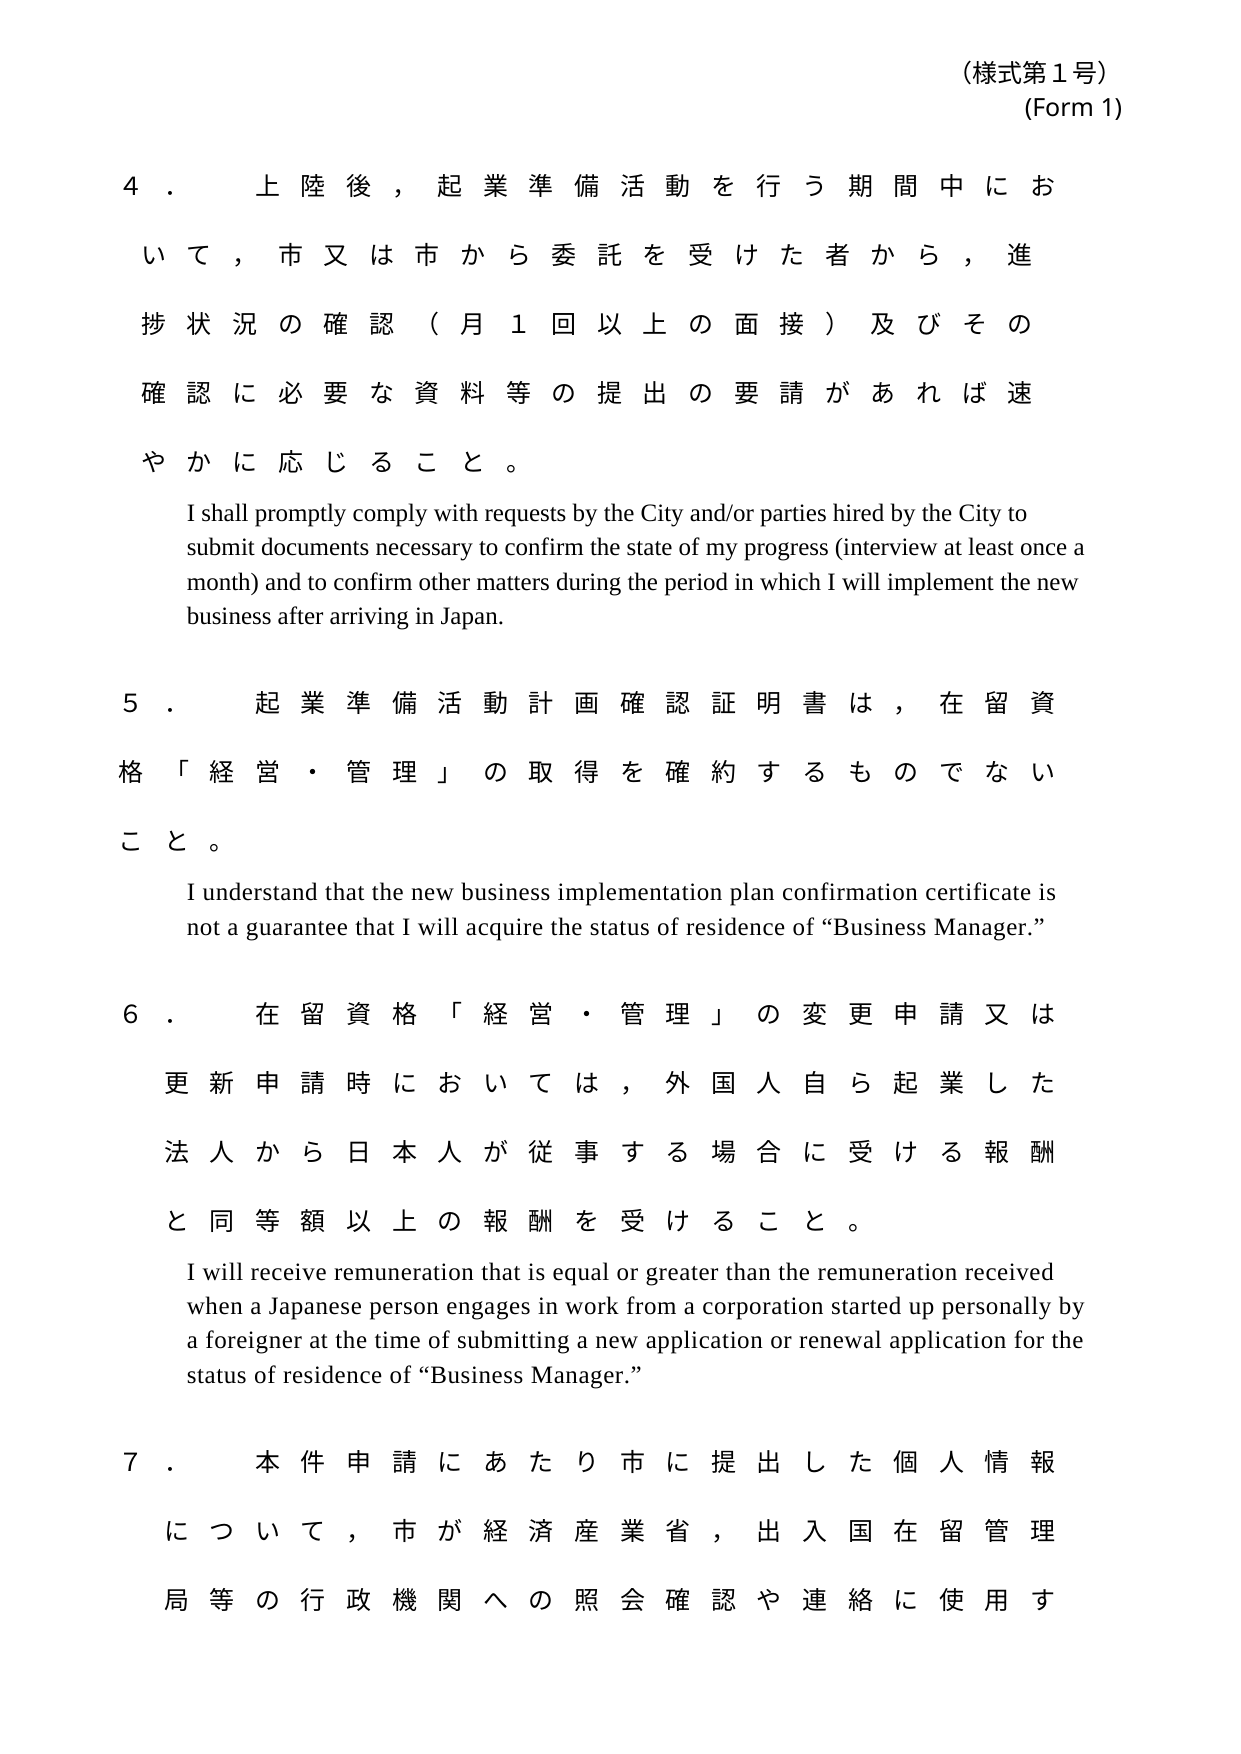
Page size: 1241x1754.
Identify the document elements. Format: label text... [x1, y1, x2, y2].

list I shall promptly comply with requests by the City and/or parties hired by the City to submit documents necessary to confirm the state of my progress (interview at least once a month) and to confirm other matters during the period in which I will implement the new business after arriving in Japan. [178, 495, 1098, 633]
text ６． 在留資格「経営・管理」の変更申請又は更新申請時においては，外国人自ら起業した法人から日本人が従事する場合に受ける報酬と同等額以上の報酬を受けること。 [118, 978, 1098, 1254]
list I understand that the new business implementation plan confirmation certificate is not a guarantee that I will acquire the status of residence of “Business Manager.” [178, 874, 1098, 943]
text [118, 1426, 1098, 1633]
text ５． 起業準備活動計画確認証明書は，在留資格「経営・管理」の取得を確約するものでないこと。 [118, 668, 1098, 874]
text ４． 上陸後，起業準備活動を行う期間中において，市又は市から委託を受けた者から，進捗状況の確認（月１回以上の面接）及びその確認に必要な資料等の提出の要請があれば速やかに応じること。 [118, 150, 1098, 495]
list I will receive remuneration that is equal or greater than the remuneration received when a Japanese person engages in work from a corporation started up personally by a foreigner at the time of submitting a new application or renewal application for the status of residence of “Business Manager.” [178, 1254, 1098, 1392]
